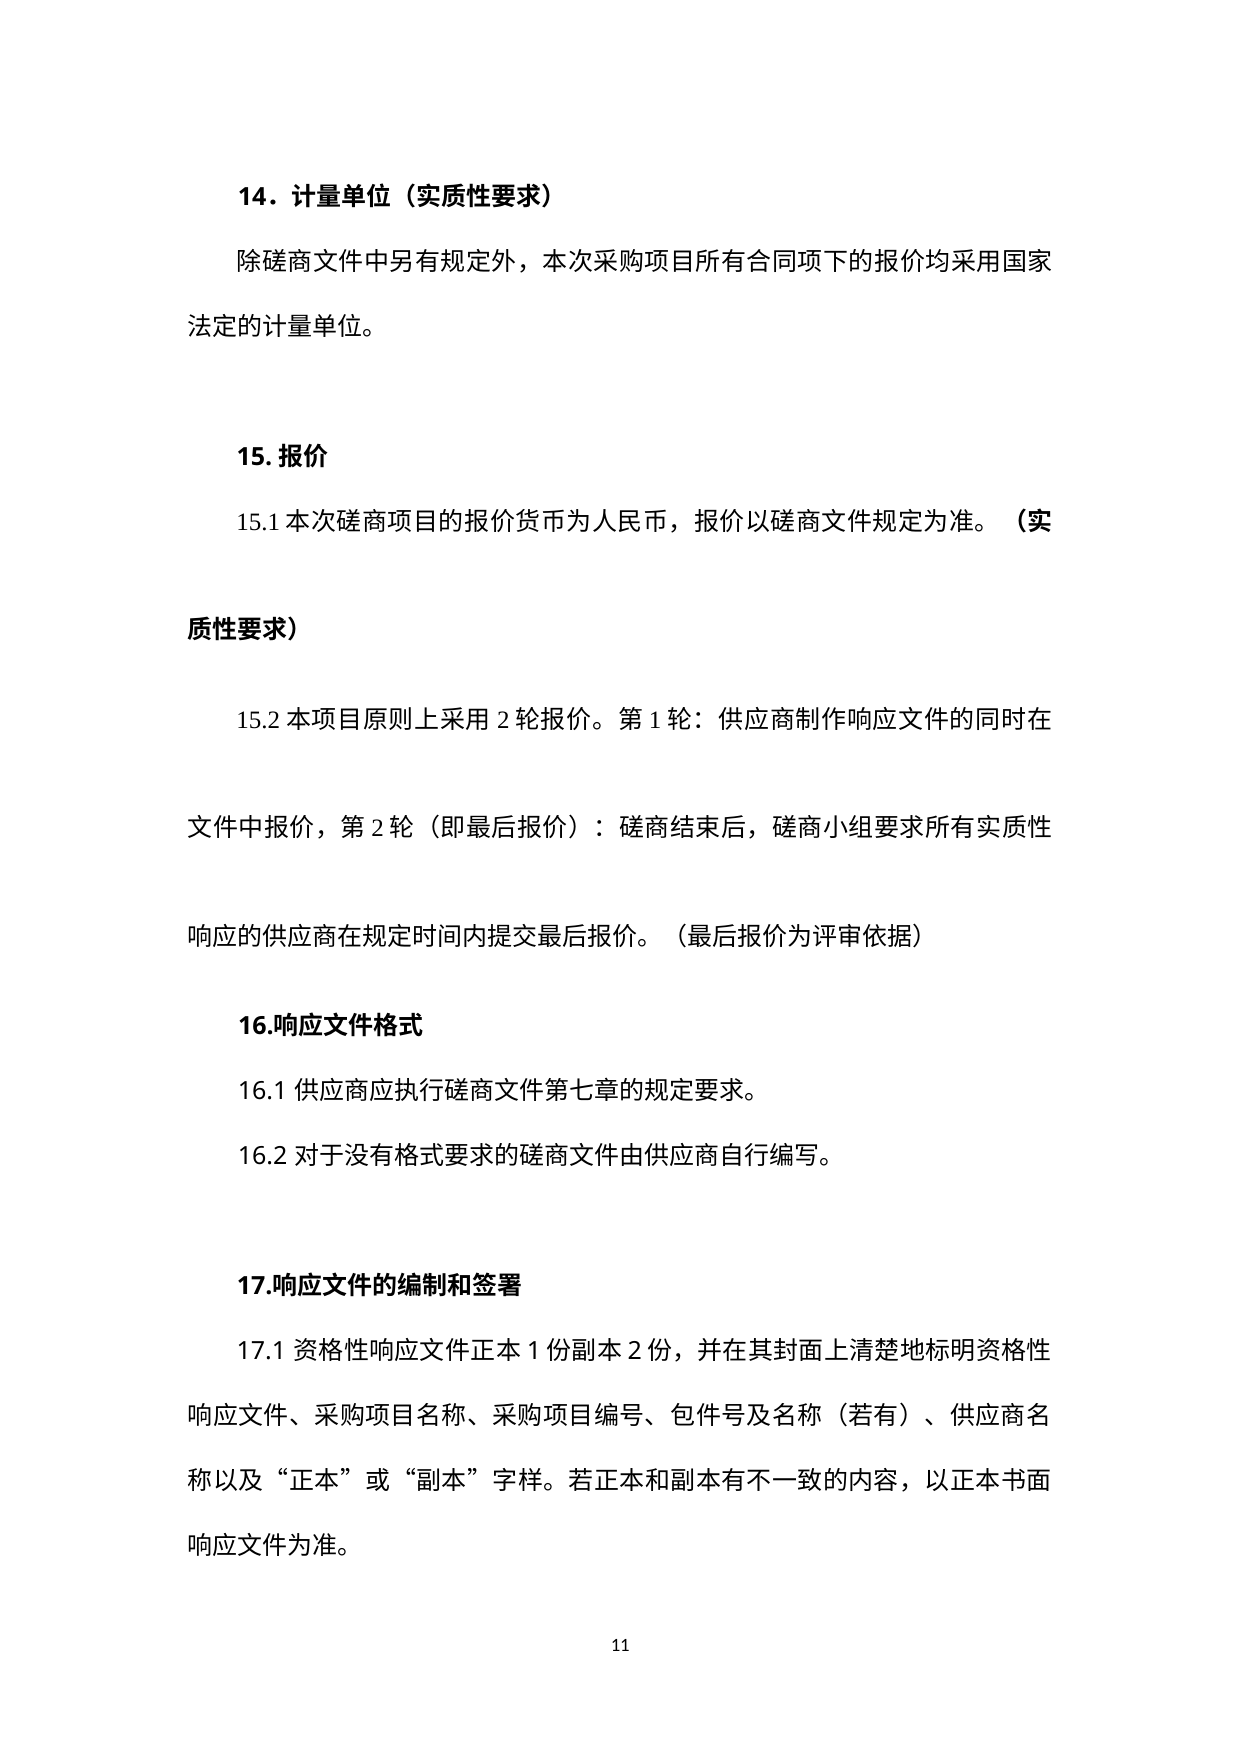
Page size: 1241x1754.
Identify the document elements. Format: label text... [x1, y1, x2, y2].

text 15. 报价 [187, 422, 1053, 487]
text 16.响应文件格式 [188, 991, 1053, 1056]
text 15.2本项目原则上采用2轮报价。第1轮：供应商制作响应文件的同时在文件中报价，第2轮（即最后报价）：磋商结束后，磋商小组要求所有实质性响应的供应商在规定时间内提交最后报价。（最后报价为评审依据） [187, 685, 1053, 967]
text 除磋商文件中另有规定外，本次采购项目所有合同项下的报价均采用国家法定的计量单位。 [187, 227, 1053, 357]
subtitle 14．计量单位（实质性要求） [187, 162, 1053, 227]
text 15.1本次磋商项目的报价货币为人民币，报价以磋商文件规定为准。（实质性要求） [187, 487, 1053, 661]
text 17.响应文件的编制和签署 [187, 1251, 1053, 1316]
text 16.2 对于没有格式要求的磋商文件由供应商自行编写。 [188, 1121, 1053, 1186]
text 17.1 资格性响应文件正本1份副本2份，并在其封面上清楚地标明资格性响应文件、采购项目名称、采购项目编号、包件号及名称（若有）、供应商名称以及“正本”或“副本”字样。若正本和副本有不一致的内容，以正本书面响应文件为准。 [187, 1316, 1053, 1576]
text 16.1 供应商应执行磋商文件第七章的规定要求。 [188, 1056, 1053, 1121]
